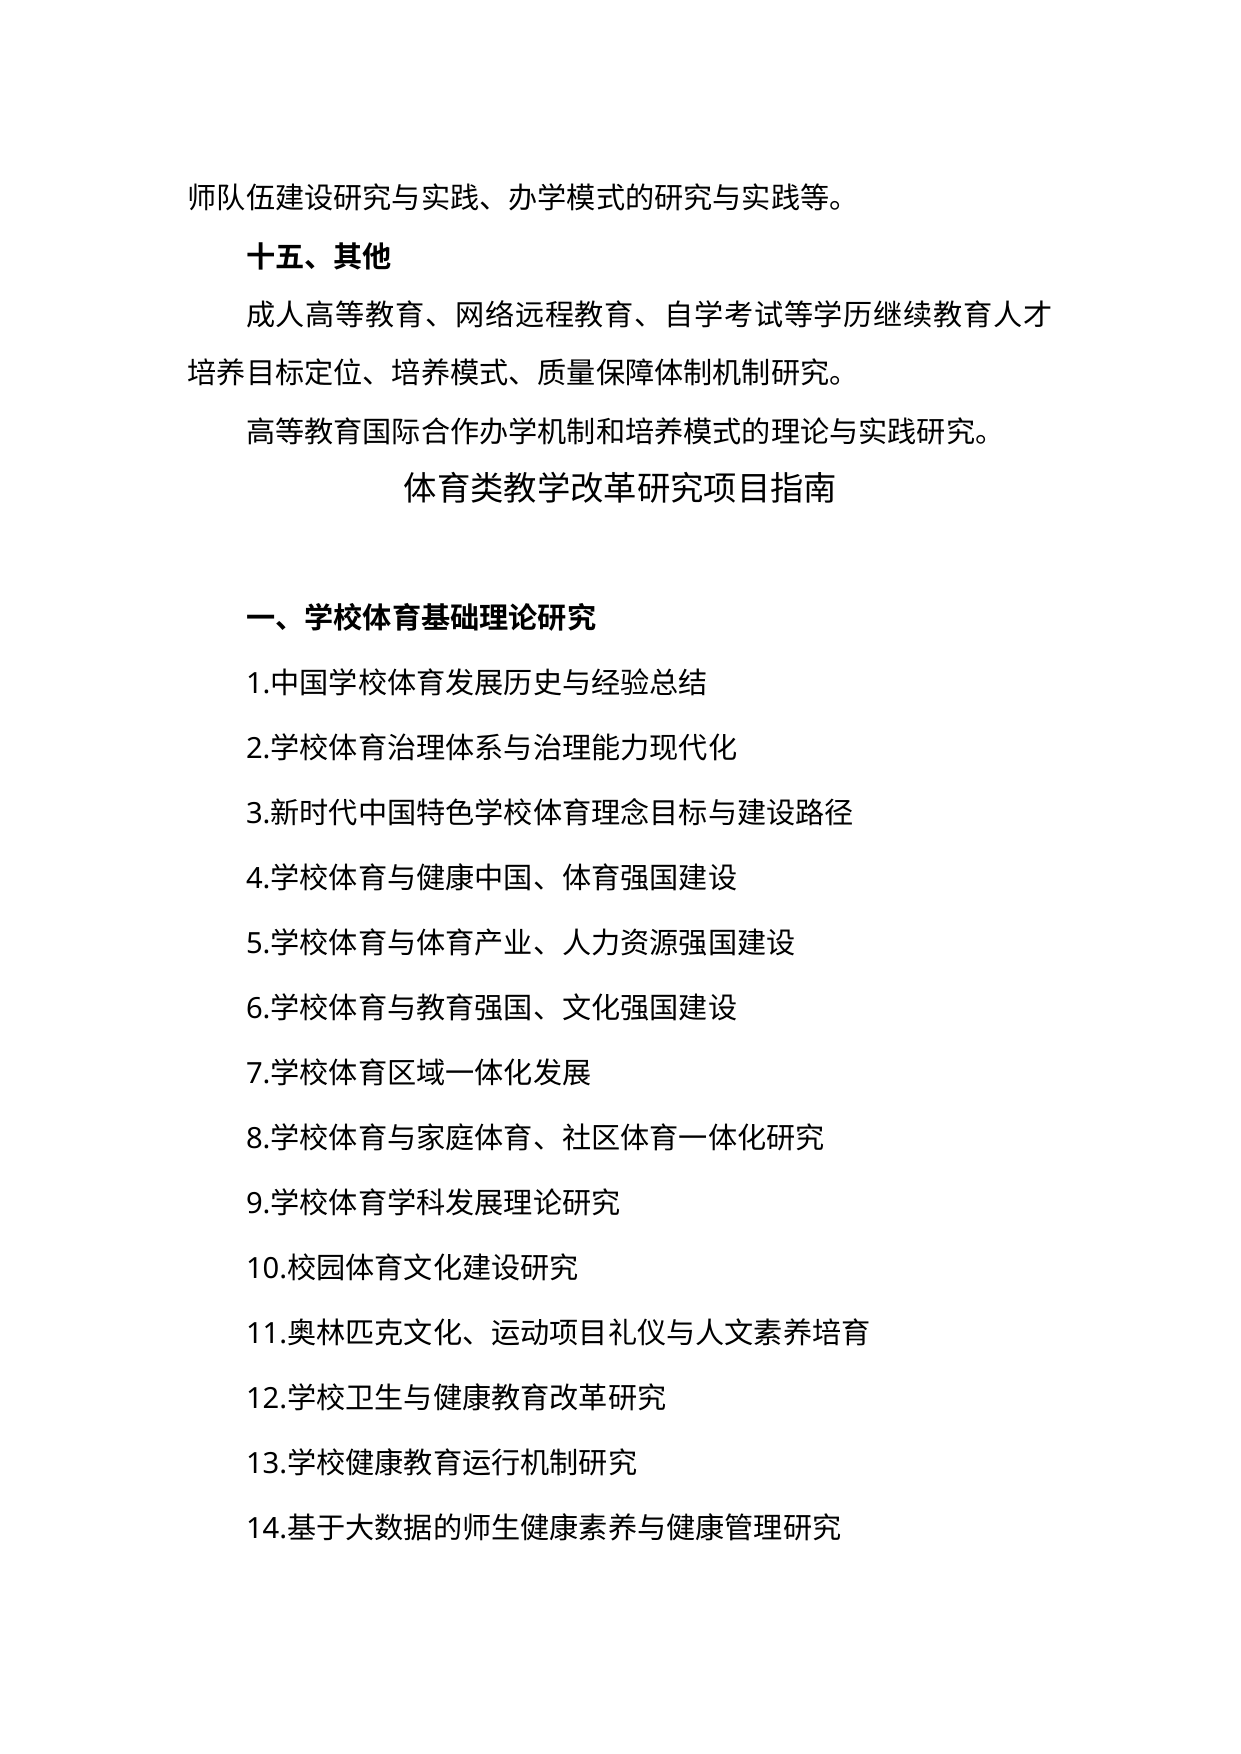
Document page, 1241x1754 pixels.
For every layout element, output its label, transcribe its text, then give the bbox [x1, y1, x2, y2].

text 11.奥林匹克文化、运动项目礼仪与人文素养培育 [187, 1299, 1053, 1364]
text 10.校园体育文化建设研究 [187, 1234, 1053, 1299]
text 14.基于大数据的师生健康素养与健康管理研究 [187, 1494, 1053, 1559]
text 2.学校体育治理体系与治理能力现代化 [187, 714, 1053, 779]
text 3.新时代中国特色学校体育理念目标与建设路径 [187, 779, 1053, 844]
text 4.学校体育与健康中国、体育强国建设 [187, 844, 1053, 909]
text 体育类教学改革研究项目指南 [187, 454, 1053, 519]
text 12.学校卫生与健康教育改革研究 [187, 1364, 1053, 1429]
text 一、学校体育基础理论研究 [187, 584, 1053, 649]
text 6.学校体育与教育强国、文化强国建设 [187, 974, 1053, 1039]
text 1.中国学校体育发展历史与经验总结 [187, 649, 1053, 714]
text 13.学校健康教育运行机制研究 [187, 1429, 1053, 1494]
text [187, 162, 1053, 220]
text 9.学校体育学科发展理论研究 [187, 1169, 1053, 1234]
text 5.学校体育与体育产业、人力资源强国建设 [187, 909, 1053, 974]
text 十五、其他 [187, 220, 1053, 279]
text 8.学校体育与家庭体育、社区体育一体化研究 [187, 1104, 1053, 1169]
text 成人高等教育、网络远程教育、自学考试等学历继续教育人才培养目标定位、培养模式、质量保障体制机制研究。 [187, 279, 1053, 395]
text 7.学校体育区域一体化发展 [187, 1039, 1053, 1104]
text 高等教育国际合作办学机制和培养模式的理论与实践研究。 [187, 395, 1053, 454]
